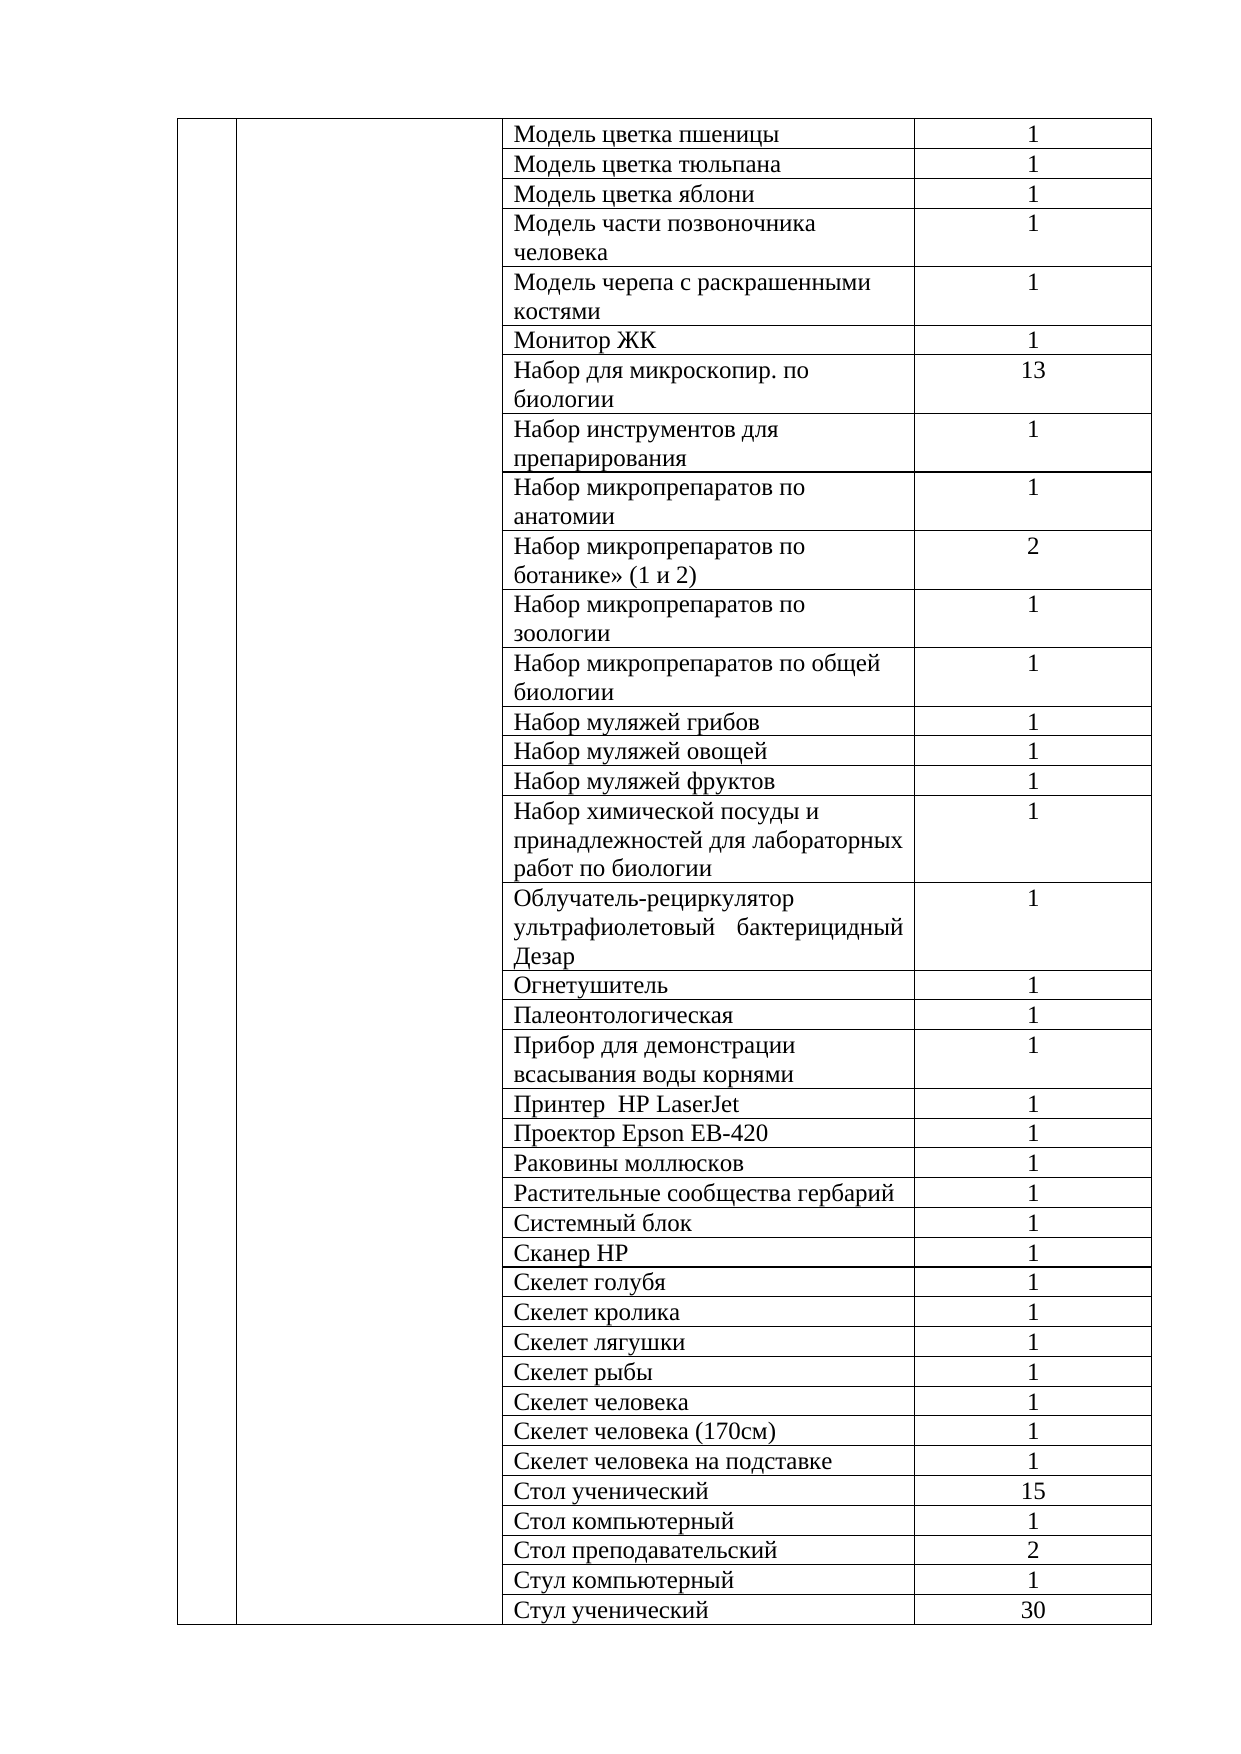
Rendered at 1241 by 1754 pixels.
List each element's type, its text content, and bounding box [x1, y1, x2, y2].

table_cell 13 [915, 355, 1151, 413]
table_cell Набор муляжей фруктов [503, 766, 914, 795]
table_cell Модель черепа с раскрашенными костями [503, 267, 914, 324]
table_cell 1 [915, 648, 1151, 706]
table_cell 1 [915, 1506, 1151, 1534]
table_cell Набор муляжей овощей [503, 736, 914, 765]
table_cell Модель цветка тюльпана [503, 149, 914, 178]
table_cell Стул компьютерный [503, 1565, 914, 1594]
table_cell Скелет лягушки [503, 1327, 914, 1356]
table_cell 1 [915, 1119, 1151, 1147]
table_cell Стол ученический [503, 1476, 914, 1505]
table_cell 1 [915, 1208, 1151, 1237]
table_cell Сканер HP [503, 1238, 914, 1266]
table_cell Модель цветка яблони [503, 179, 914, 207]
table_cell 1 [915, 707, 1151, 735]
table_cell Набор химической посуды и принадлежностей для лабораторных работ по биологии [503, 796, 914, 882]
table_cell Системный блок [503, 1208, 914, 1237]
table_cell Стол компьютерный [503, 1506, 914, 1534]
table_cell Набор для микроскопир. по биологии [503, 355, 914, 413]
table_cell 1 [915, 1089, 1151, 1117]
table_cell Скелет человека [503, 1387, 914, 1415]
table_cell 1 [915, 1268, 1151, 1296]
table_cell 1 [915, 179, 1151, 207]
table_cell Скелет голубя [503, 1268, 914, 1296]
table_cell Облучатель-рециркулятор ультрафиолетовый бактерицидный Дезар [503, 883, 914, 969]
table_cell 1 [915, 590, 1151, 647]
table_cell Раковины моллюсков [503, 1148, 914, 1177]
table_cell Набор инструментов для препарирования [503, 414, 914, 471]
table_cell Проектор Epson EB-420 [503, 1119, 914, 1147]
table_cell 1 [915, 1387, 1151, 1415]
table_cell 1 [915, 473, 1151, 530]
table_cell 1 [915, 267, 1151, 324]
table_cell 1 [915, 1327, 1151, 1356]
table_cell 1 [915, 326, 1151, 354]
table_cell 1 [915, 1148, 1151, 1177]
table_cell Принтер HP LaserJet [503, 1089, 914, 1117]
table_cell Модель цветка пшеницы [503, 119, 914, 148]
table_cell 2 [915, 1536, 1151, 1564]
table_cell 1 [915, 736, 1151, 765]
table_cell Огнетушитель [503, 971, 914, 999]
table_cell 30 [915, 1595, 1151, 1624]
table_cell 1 [915, 209, 1151, 266]
table_cell 1 [915, 1030, 1151, 1088]
table_cell 1 [915, 971, 1151, 999]
table_cell 1 [915, 883, 1151, 969]
table_cell 1 [915, 1000, 1151, 1029]
table_cell Набор микропрепаратов по общей биологии [503, 648, 914, 706]
table_cell Скелет человека (170см) [503, 1416, 914, 1445]
table_cell Скелет рыбы [503, 1357, 914, 1386]
table_cell Скелет кролика [503, 1297, 914, 1326]
table_cell 1 [915, 1446, 1151, 1475]
table_cell 1 [915, 1238, 1151, 1266]
table_cell Скелет человека на подставке [503, 1446, 914, 1475]
table_cell 15 [915, 1476, 1151, 1505]
table_cell 1 [915, 1357, 1151, 1386]
table_cell Стул ученический [503, 1595, 914, 1624]
table_cell 2 [915, 531, 1151, 588]
table_cell Прибор для демонстрации всасывания воды корнями [503, 1030, 914, 1088]
table_cell 1 [915, 149, 1151, 178]
table_cell Палеонтологическая [503, 1000, 914, 1029]
table_cell 1 [915, 1178, 1151, 1207]
table_cell 1 [915, 1565, 1151, 1594]
table_cell Набор микропрепаратов по анатомии [503, 473, 914, 530]
table_cell 1 [915, 766, 1151, 795]
table_cell 1 [915, 796, 1151, 882]
table_cell Набор микропрепаратов по ботанике» (1 и 2) [503, 531, 914, 588]
table_cell 1 [915, 1416, 1151, 1445]
table_cell 1 [915, 414, 1151, 471]
table_cell Модель части позвоночника человека [503, 209, 914, 266]
table_cell Набор микропрепаратов по зоологии [503, 590, 914, 647]
table_cell Монитор ЖК [503, 326, 914, 354]
table_cell 1 [915, 119, 1151, 148]
table_cell Набор муляжей грибов [503, 707, 914, 735]
table_cell 1 [915, 1297, 1151, 1326]
table_cell Стол преподавательский [503, 1536, 914, 1564]
table_cell Растительные сообщества гербарий [503, 1178, 914, 1207]
